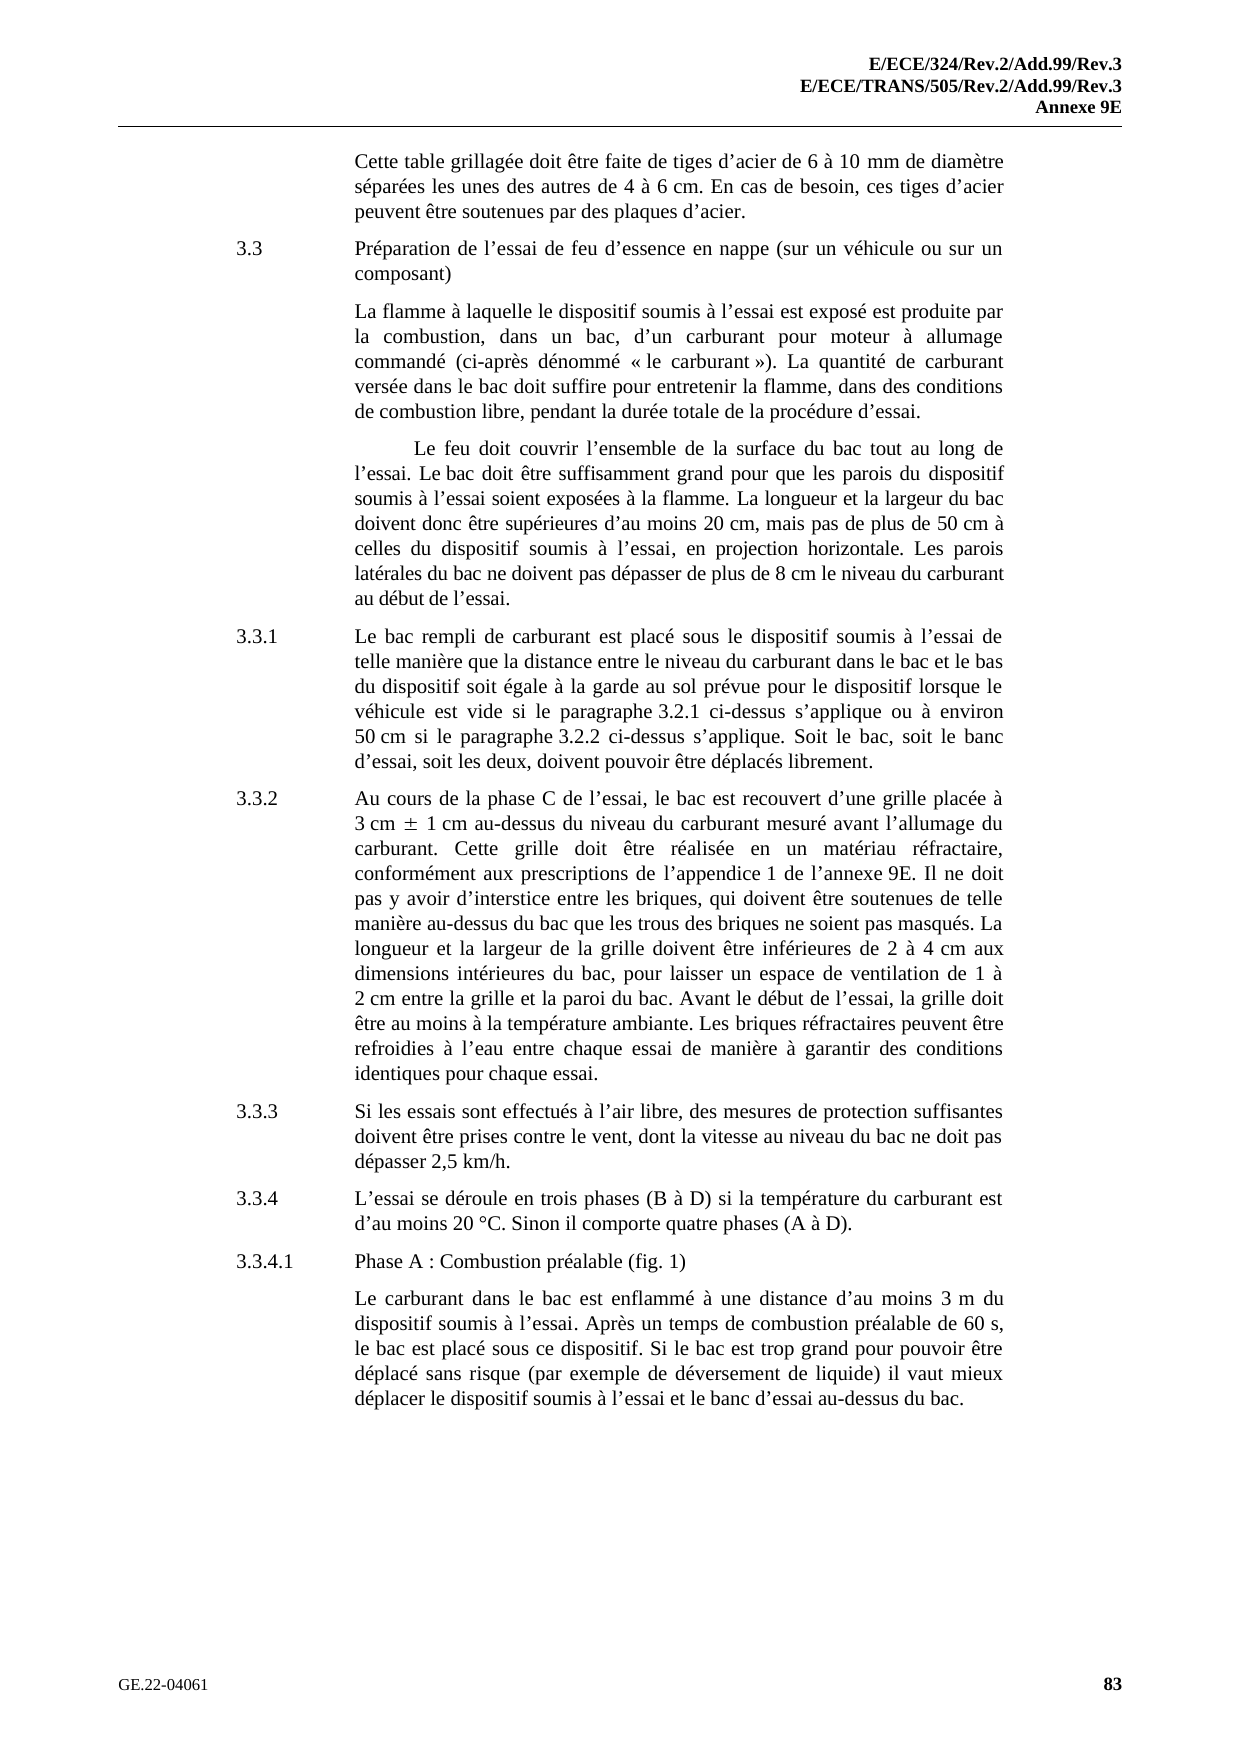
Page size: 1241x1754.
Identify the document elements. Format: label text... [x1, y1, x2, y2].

text Le carburant dans le bac est enflammé à une distance d’au moins 3 m du dispositif soumis à l’essai. Après un temps de combustion préalable de 60 s, le bac est placé sous ce dispositif. Si le bac est trop grand pour pouvoir être déplacé sans risque (par exemple de déversement de liquide) il vaut mieux déplacer le dispositif soumis à l’essai et le banc d’essai au-dessus du bac. [354, 1285, 1004, 1410]
text 3.3.2 Au cours de la phase C de l’essai, le bac est recouvert d’une grille placée à 3 cm 1 cm au-dessus du niveau du carburant mesuré avant l’allumage du carburant. Cette grille doit être réalisée en un matériau réfractaire, conformément aux prescriptions de l’appendice 1 de l’annexe 9E. Il ne doit pas y avoir d’interstice entre les briques, qui doivent être soutenues de telle manière au-dessus du bac que les trous des briques ne soient pas masqués. La longueur et la largeur de la grille doivent être inférieures de 2 à 4 cm aux dimensions intérieures du bac, pour laisser un espace de ventilation de 1 à 2 cm entre la grille et la paroi du bac. Avant le début de l’essai, la grille doit être au moins à la température ambiante. Les briques réfractaires peuvent être refroidies à l’eau entre chaque essai de manière à garantir des conditions identiques pour chaque essai. [236, 785, 1004, 1085]
text 3.3.4 L’essai se déroule en trois phases (B à D) si la température du carburant est d’au moins 20 °C. Sinon il comporte quatre phases (A à D). [236, 1185, 1004, 1235]
text La flamme à laquelle le dispositif soumis à l’essai est exposé est produite par la combustion, dans un bac, d’un carburant pour moteur à allumage commandé (ci-après dénommé « le carburant »). La quantité de carburant versée dans le bac doit suffire pour entretenir la flamme, dans des conditions de combustion libre, pendant la durée totale de la procédure d’essai. [354, 298, 1004, 423]
text 3.3.3 Si les essais sont effectués à l’air libre, des mesures de protection suffisantes doivent être prises contre le vent, dont la vitesse au niveau du bac ne doit pas dépasser 2,5 km/h. [236, 1098, 1004, 1173]
text 3.3 Préparation de l’essai de feu d’essence en nappe (sur un véhicule ou sur un composant) [236, 235, 1004, 285]
text 3.3.1 Le bac rempli de carburant est placé sous le dispositif soumis à l’essai de telle manière que la distance entre le niveau du carburant dans le bac et le bas du dispositif soit égale à la garde au sol prévue pour le dispositif lorsque le véhicule est vide si le paragraphe 3.2.1 ci-dessus s’applique ou à environ 50 cm si le paragraphe 3.2.2 ci-dessus s’applique. Soit le bac, soit le banc d’essai, soit les deux, doivent pouvoir être déplacés librement. [236, 623, 1004, 773]
text Le feu doit couvrir l’ensemble de la surface du bac tout au long de l’essai. Le bac doit être suffisamment grand pour que les parois du dispositif soumis à l’essai soient exposées à la flamme. La longueur et la largeur du bac doivent donc être supérieures d’au moins 20 cm, mais pas de plus de 50 cm à celles du dispositif soumis à l’essai, en projection horizontale. Les parois latérales du bac ne doivent pas dépasser de plus de 8 cm le niveau du carburant au début de l’essai. [354, 435, 1004, 610]
text 3.3.4.1 Phase A : Combustion préalable (fig. 1) [236, 1248, 1004, 1273]
text Cette table grillagée doit être faite de tiges d’acier de 6 à 10 mm de diamètre séparées les unes des autres de 4 à 6 cm. En cas de besoin, ces tiges d’acier peuvent être soutenues par des plaques d’acier. [354, 148, 1004, 223]
